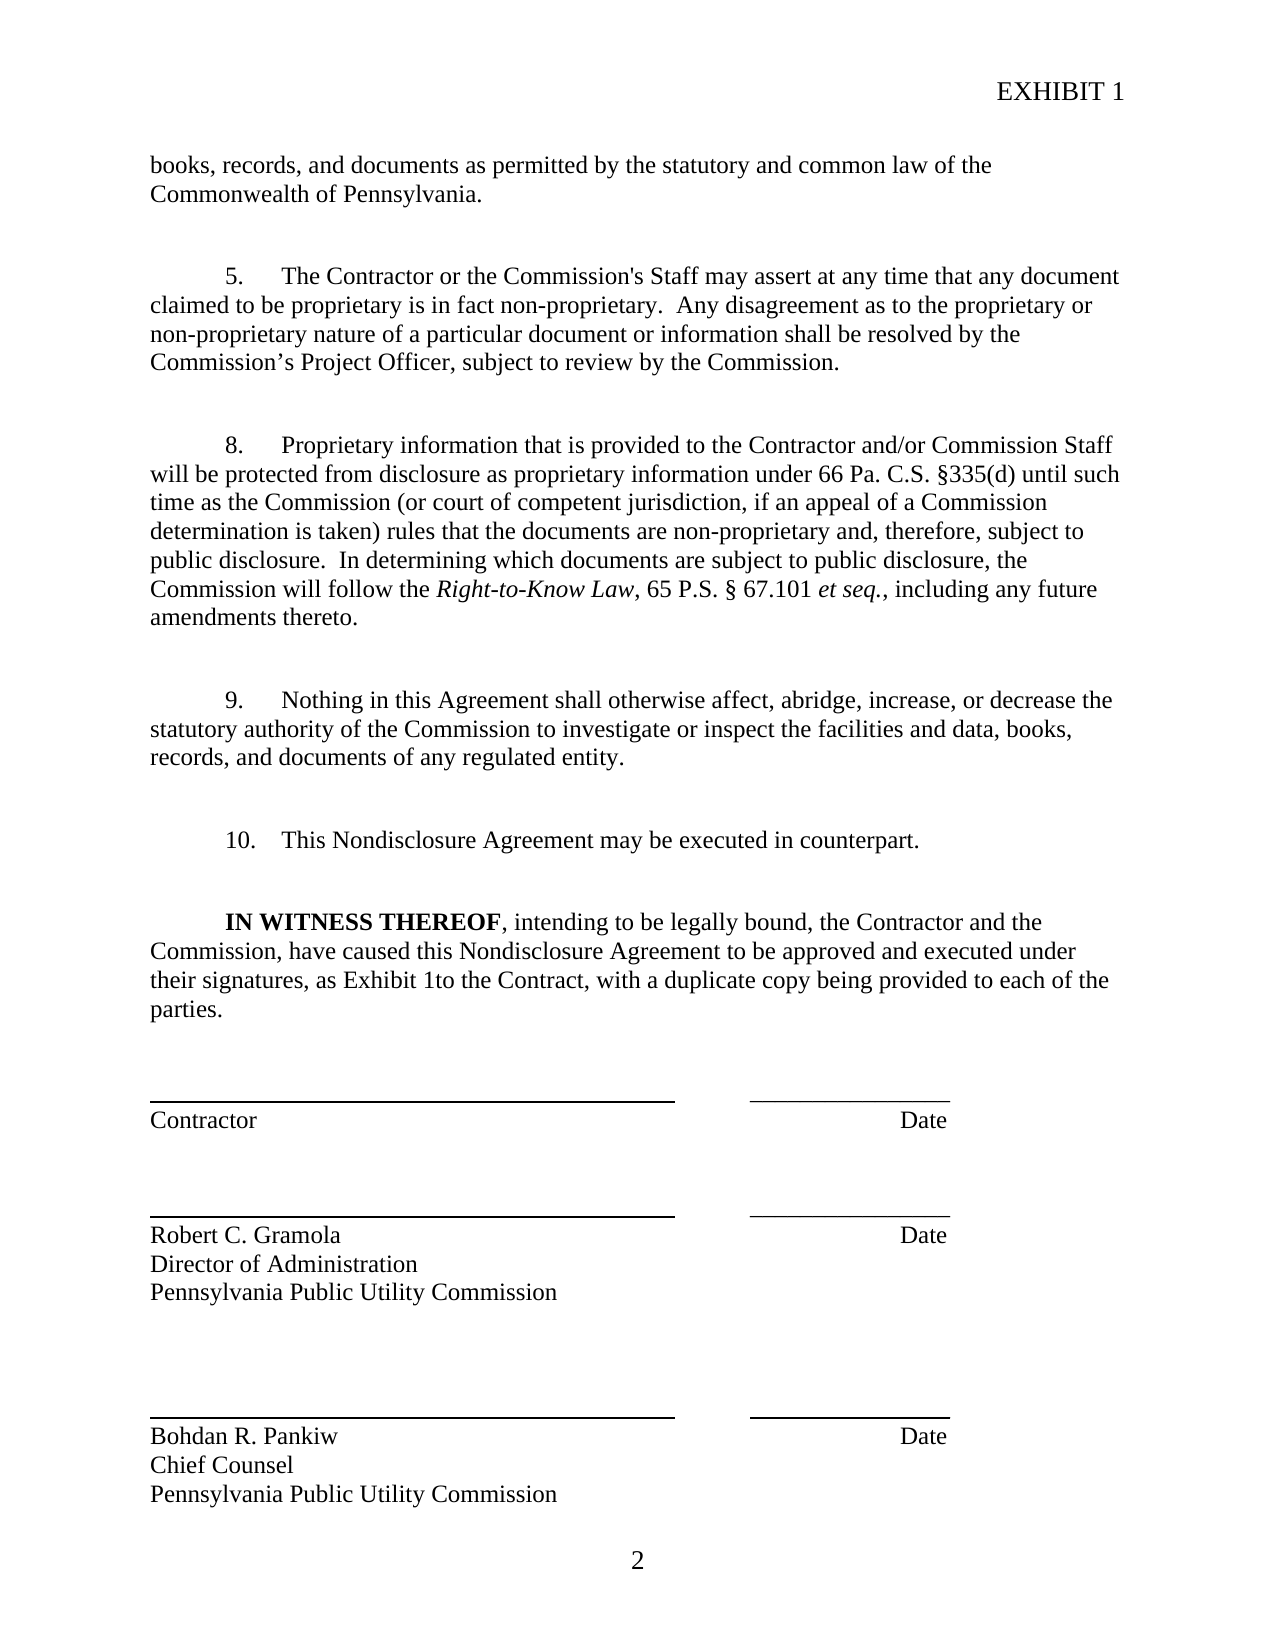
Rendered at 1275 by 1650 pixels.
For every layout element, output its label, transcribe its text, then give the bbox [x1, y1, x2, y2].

text IN WITNESS THEREOF, intending to be legally bound, the Contractor and the Commission, have caused this Nondisclosure Agreement to be approved and executed under their signatures, as Exhibit 1to the Contract, with a duplicate copy being provided to each of the parties. [150, 907, 1125, 1022]
text ________________ [150, 1191, 1125, 1220]
text Chief Counsel [150, 1450, 1125, 1479]
text Pennsylvania Public Utility Commission [150, 1479, 1125, 1507]
text 9. Nothing in this Agreement shall otherwise affect, abridge, increase, or decrease the statutory authority of the Commission to investigate or inspect the facilities and data, books, records, and documents of any regulated entity. [150, 685, 1125, 771]
text 5. The Contractor or the Commission's Staff may assert at any time that any document claimed to be proprietary is in fact non-proprietary. Any disagreement as to the proprietary or non-proprietary nature of a particular document or information shall be resolved by the Commission’s Project Officer, subject to review by the Commission. [150, 261, 1125, 376]
text ________________ [150, 1076, 1125, 1105]
text Director of Administration [150, 1249, 1125, 1277]
text 10. This Nondisclosure Agreement may be executed in counterpart. [150, 825, 1125, 854]
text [150, 150, 1125, 207]
text 8. Proprietary information that is provided to the Contractor and/or Commission Staff will be protected from disclosure as proprietary information under 66 Pa. C.S. §335(d) until such time as the Commission (or court of competent jurisdiction, if an appeal of a Commission determination is taken) rules that the documents are non-proprietary and, therefore, subject to public disclosure. In determining which documents are subject to public disclosure, the Commission will follow the Right-to-Know Law, 65 P.S. § 67.101 et seq., including any future amendments thereto. [150, 430, 1125, 631]
text Pennsylvania Public Utility Commission [150, 1277, 1125, 1306]
text Bohdan R. Pankiw Date [150, 1421, 1125, 1450]
text ____ [150, 1392, 1125, 1421]
text Robert C. Gramola Date [150, 1220, 1125, 1249]
text Contractor Date [150, 1105, 1125, 1134]
